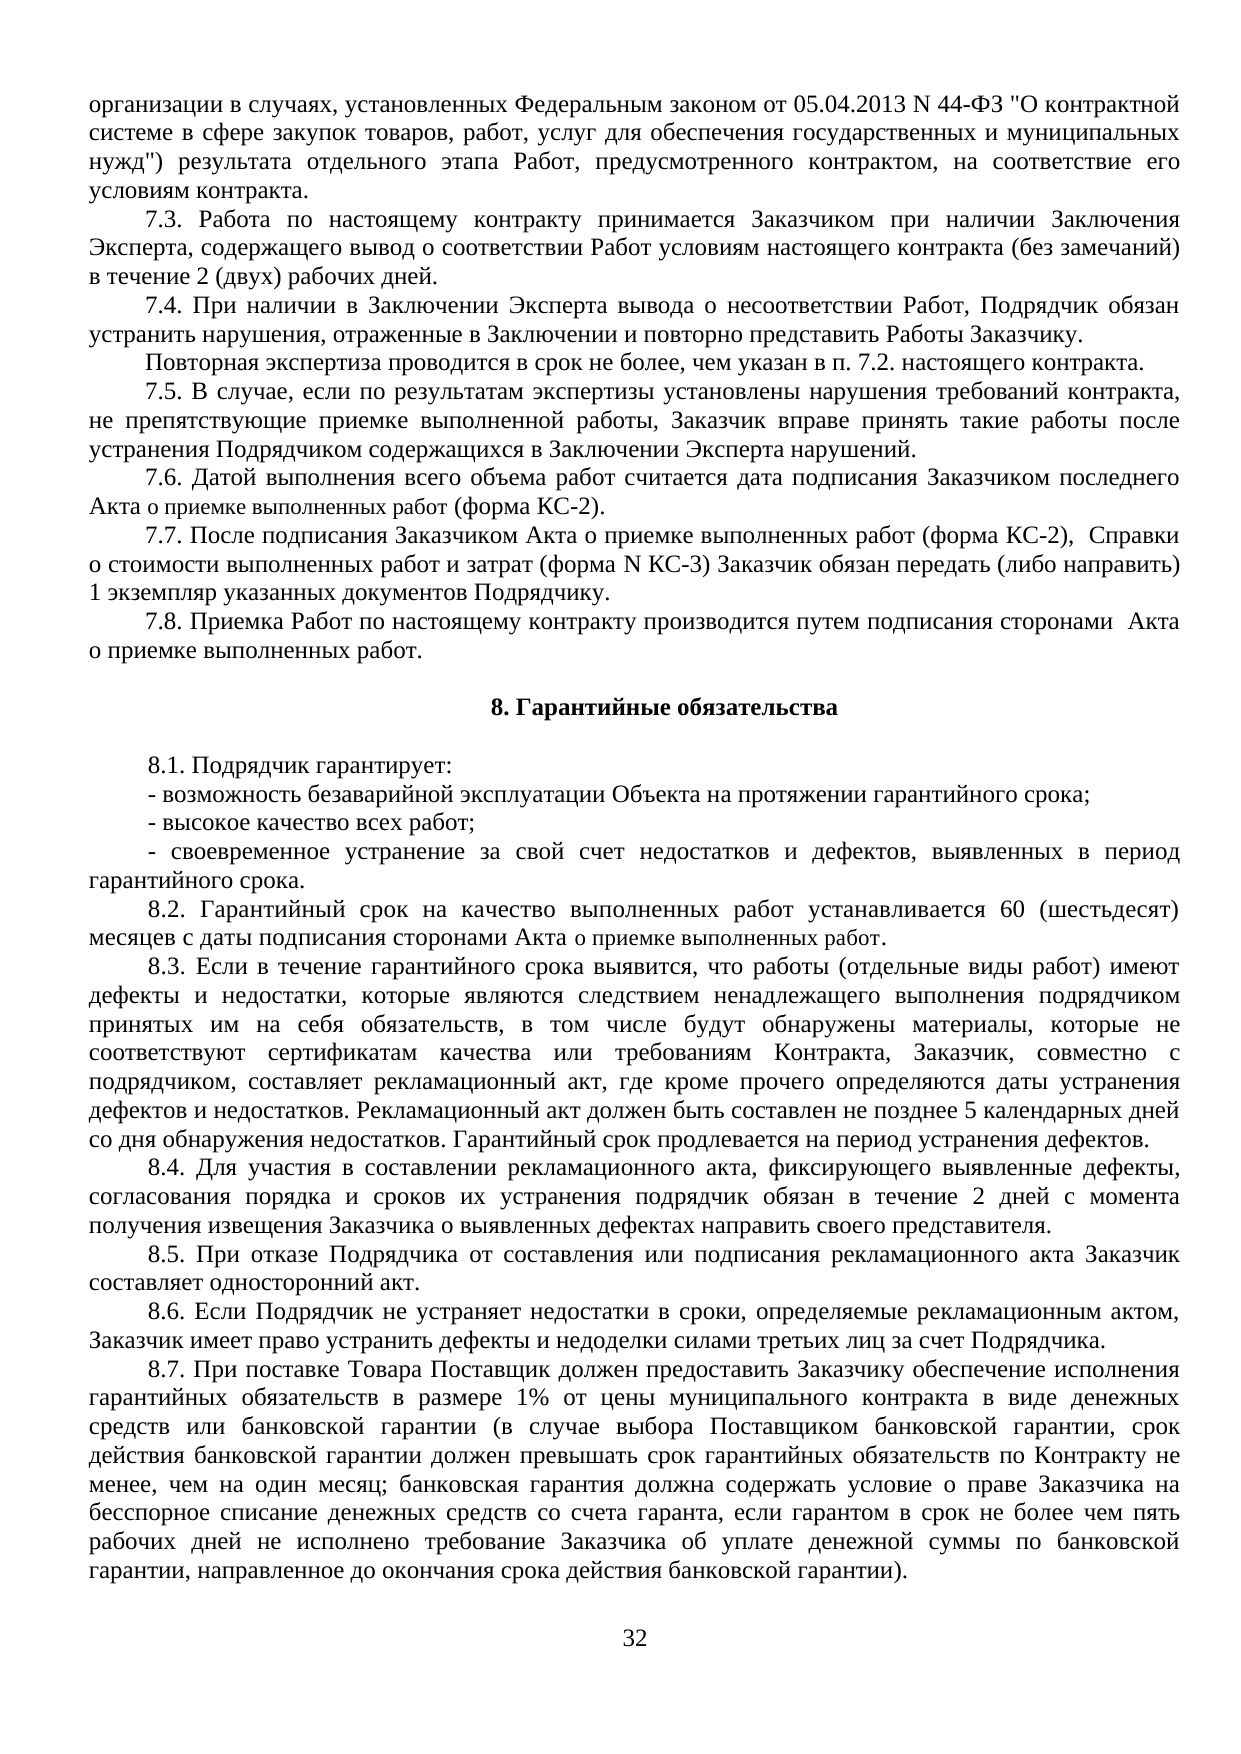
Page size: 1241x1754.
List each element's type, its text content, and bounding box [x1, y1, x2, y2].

text 8.4. Для участия в составлении рекламационного акта, фиксирующего выявленные дефекты, согласования порядка и сроков их устранения подрядчик обязан в течение 2 дней с момента получения извещения Заказчика о выявленных дефектах направить своего представителя. [89, 1152, 1181, 1239]
text 8.6. Если Подрядчик не устраняет недостатки в сроки, определяемые рекламационным актом, Заказчик имеет право устранить дефекты и недоделки силами третьих лиц за счет Подрядчика. [89, 1296, 1181, 1354]
text 8.1. Подрядчик гарантирует: [89, 750, 1181, 779]
text - высокое качество всех работ; [89, 807, 1181, 836]
text 7.7. После подписания Заказчиком Акта о приемке выполненных работ (форма КС-2), Справки о стоимости выполненных работ и затрат (форма N КС-3) Заказчик обязан передать (либо направить) 1 экземпляр указанных документов Подрядчику. [89, 520, 1181, 606]
text 7.6. Датой выполнения всего объема работ считается дата подписания Заказчиком последнего Акта о приемке выполненных работ (форма КС-2). [89, 462, 1181, 520]
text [89, 89, 1181, 204]
text 8. Гарантийные обязательства [89, 692, 1181, 721]
text - своевременное устранение за свой счет недостатков и дефектов, выявленных в период гарантийного срока. [89, 836, 1181, 894]
text - возможность безаварийной эксплуатации Объекта на протяжении гарантийного срока; [89, 779, 1181, 807]
text Повторная экспертиза проводится в срок не более, чем указан в п. 7.2. настоящего контракта. [89, 347, 1181, 376]
text 7.4. При наличии в Заключении Эксперта вывода о несоответствии Работ, Подрядчик обязан устранить нарушения, отраженные в Заключении и повторно представить Работы Заказчику. [89, 290, 1181, 347]
text 7.5. В случае, если по результатам экспертизы установлены нарушения требований контракта, не препятствующие приемке выполненной работы, Заказчик вправе принять такие работы после устранения Подрядчиком содержащихся в Заключении Эксперта нарушений. [89, 376, 1181, 462]
text 8.7. При поставке Товара Поставщик должен предоставить Заказчику обеспечение исполнения гарантийных обязательств в размере 1% от цены муниципального контракта в виде денежных средств или банковской гарантии (в случае выбора Поставщиком банковской гарантии, срок действия банковской гарантии должен превышать срок гарантийных обязательств по Контракту не менее, чем на один месяц; банковская гарантия должна содержать условие о праве Заказчика на бесспорное списание денежных средств со счета гаранта, если гарантом в срок не более чем пять рабочих дней не исполнено требование Заказчика об уплате денежной суммы по банковской гарантии, направленное до окончания срока действия банковской гарантии). [89, 1354, 1181, 1584]
text 7.8. Приемка Работ по настоящему контракту производится путем подписания сторонами Акта о приемке выполненных работ. [89, 606, 1181, 664]
text 8.2. Гарантийный срок на качество выполненных работ устанавливается 60 (шестьдесят) месяцев с даты подписания сторонами Акта о приемке выполненных работ. [89, 894, 1181, 951]
text 7.3. Работа по настоящему контракту принимается Заказчиком при наличии Заключения Эксперта, содержащего вывод о соответствии Работ условиям настоящего контракта (без замечаний) в течение 2 (двух) рабочих дней. [89, 204, 1181, 290]
text 8.5. При отказе Подрядчика от составления или подписания рекламационного акта Заказчик составляет односторонний акт. [89, 1239, 1181, 1296]
text 8.3. Если в течение гарантийного срока выявится, что работы (отдельные виды работ) имеют дефекты и недостатки, которые являются следствием ненадлежащего выполнения подрядчиком принятых им на себя обязательств, в том числе будут обнаружены материалы, которые не соответствуют сертификатам качества или требованиям Контракта, Заказчик, совместно с подрядчиком, составляет рекламационный акт, где кроме прочего определяются даты устранения дефектов и недостатков. Рекламационный акт должен быть составлен не позднее 5 календарных дней со дня обнаружения недостатков. Гарантийный срок продлевается на период устранения дефектов. [89, 951, 1181, 1152]
